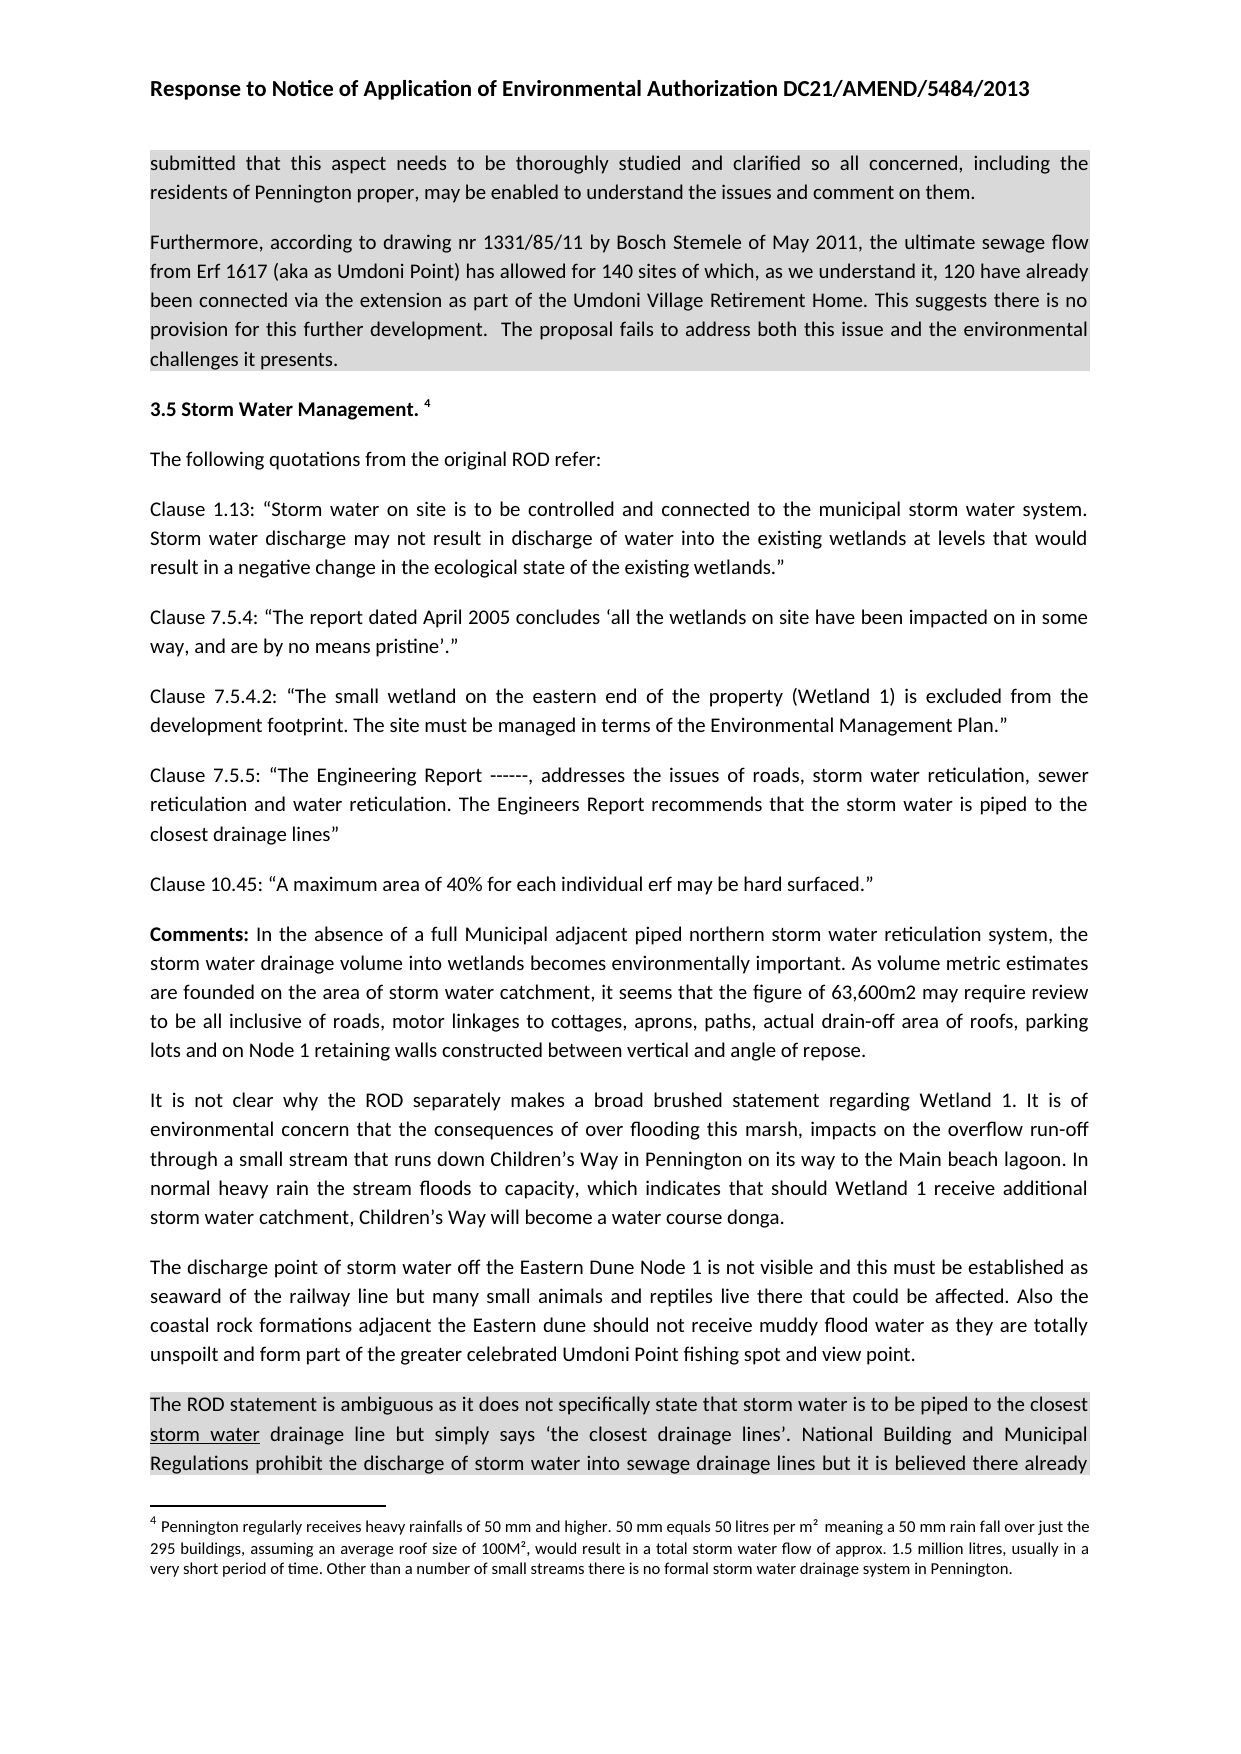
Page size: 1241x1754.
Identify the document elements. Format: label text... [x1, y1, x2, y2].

text Comments: In the absence of a full Municipal adjacent piped northern storm water reticulation system, the storm water drainage volume into wetlands becomes environmentally important. As volume metric estimates are founded on the area of storm water catchment, it seems that the figure of 63,600m2 may require review to be all inclusive of roads, motor linkages to cottages, aprons, paths, actual drain-off area of roofs, parking lots and on Node 1 retaining walls constructed between vertical and angle of repose. [150, 921, 1090, 1063]
text Clause 7.5.5: “The Engineering Report ------, addresses the issues of roads, storm water reticulation, sewer reticulation and water reticulation. The Engineers Report recommends that the storm water is piped to the closest drainage lines” [150, 762, 1090, 846]
text Clause 1.13: “Storm water on site is to be controlled and connected to the municipal storm water system. Storm water discharge may not result in discharge of water into the existing wetlands at levels that would result in a negative change in the ecological state of the existing wetlands.” [150, 496, 1090, 579]
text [150, 1392, 1090, 1475]
text Clause 7.5.4.2: “The small wetland on the eastern end of the property (Wetland 1) is excluded from the development footprint. The site must be managed in terms of the Environmental Management Plan.” [150, 683, 1090, 738]
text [150, 150, 1090, 204]
text Clause 7.5.4: “The report dated April 2005 concludes ‘all the wetlands on site have been impacted on in some way, and are by no means pristine’.” [150, 604, 1090, 659]
text Furthermore, according to drawing nr 1331/85/11 by Bosch Stemele of May 2011, the ultimate sewage flow from Erf 1617 (aka as Umdoni Point) has allowed for 140 sites of which, as we understand it, 120 have already been connected via the extension as part of the Umdoni Village Retirement Home. This suggests there is no provision for this further development. The proposal fails to address both this issue and the environmental challenges it presents. [150, 229, 1090, 371]
text It is not clear why the ROD separately makes a broad brushed statement regarding Wetland 1. It is of environmental concern that the consequences of over flooding this marsh, impacts on the overflow run-off through a small stream that runs down Children’s Way in Pennington on its way to the Main beach lagoon. In normal heavy rain the stream floods to capacity, which indicates that should Wetland 1 receive additional storm water catchment, Children’s Way will become a water course donga. [150, 1087, 1090, 1229]
text 3.5 Storm Water Management. [150, 396, 1090, 421]
text The discharge point of storm water off the Eastern Dune Node 1 is not visible and this must be established as seaward of the railway line but many small animals and reptiles live there that could be affected. Also the coastal rock formations adjacent the Eastern dune should not receive muddy flood water as they are totally unspoilt and form part of the greater celebrated Umdoni Point fishing spot and view point. [150, 1254, 1090, 1367]
text Clause 10.45: “A maximum area of 40% for each individual erf may be hard surfaced.” [150, 871, 1090, 896]
text The following quotations from the original ROD refer: [150, 446, 1090, 471]
